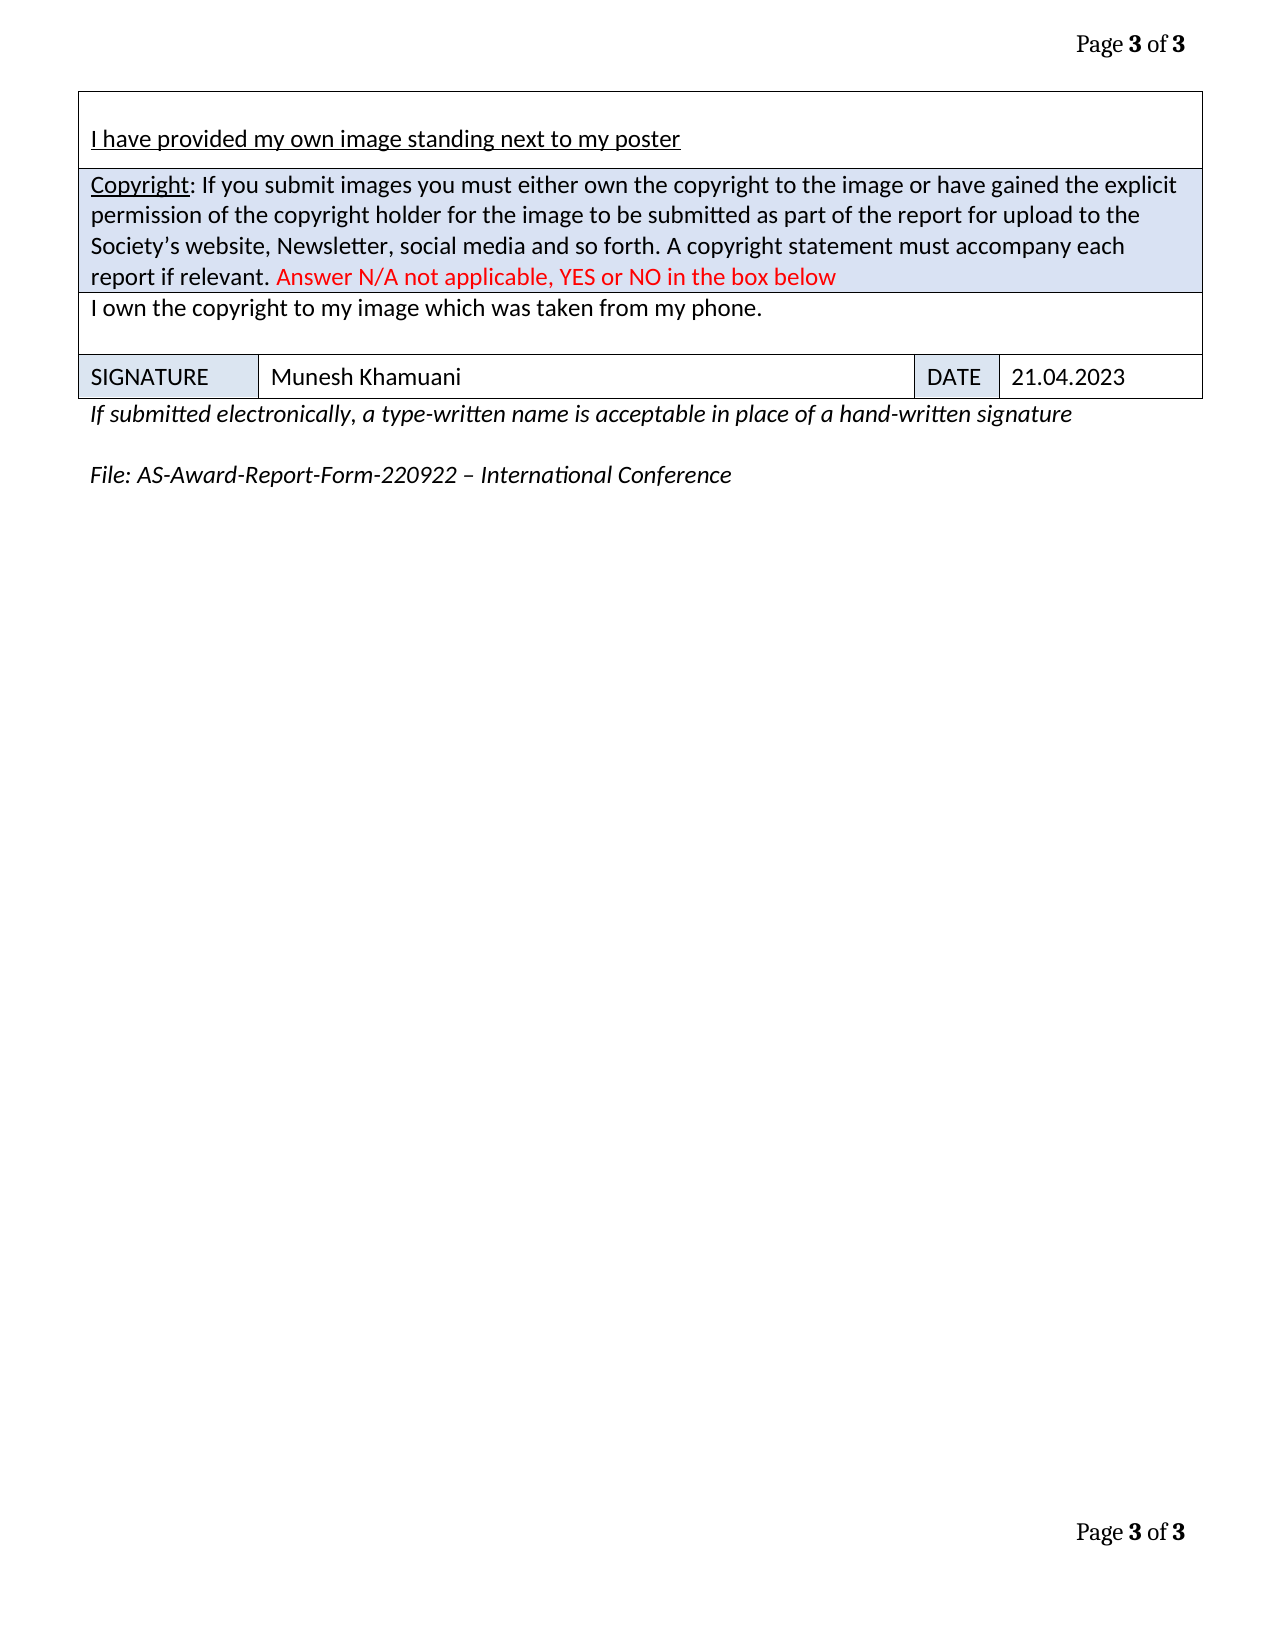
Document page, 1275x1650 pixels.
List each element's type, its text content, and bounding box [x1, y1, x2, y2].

table_cell DATE [915, 355, 999, 397]
table_cell Munesh Khamuani [259, 355, 914, 397]
table_cell SIGNATURE [79, 355, 258, 397]
table_cell Copyright: If you submit images you must either own the copyright to the image or have gained the explicit permission of the copyright holder for the image to be submitted as part of the report for upload to the Society’s website, Newsletter, social media and so forth. A copyright statement must accompany each report if relevant. Answer N/A not applicable, YES or NO in the box below [79, 169, 1202, 292]
table_cell I own the copyright to my image which was taken from my phone. [79, 293, 1202, 354]
table_cell 21.04.2023 [1000, 355, 1202, 397]
text File: AS-Award-Report-Form-220922 – International Conference [90, 459, 1185, 490]
text If submitted electronically, a type-written name is acceptable in place of a hand-written signature [90, 399, 1185, 429]
table_cell I have provided my own image standing next to my poster [79, 92, 1202, 168]
